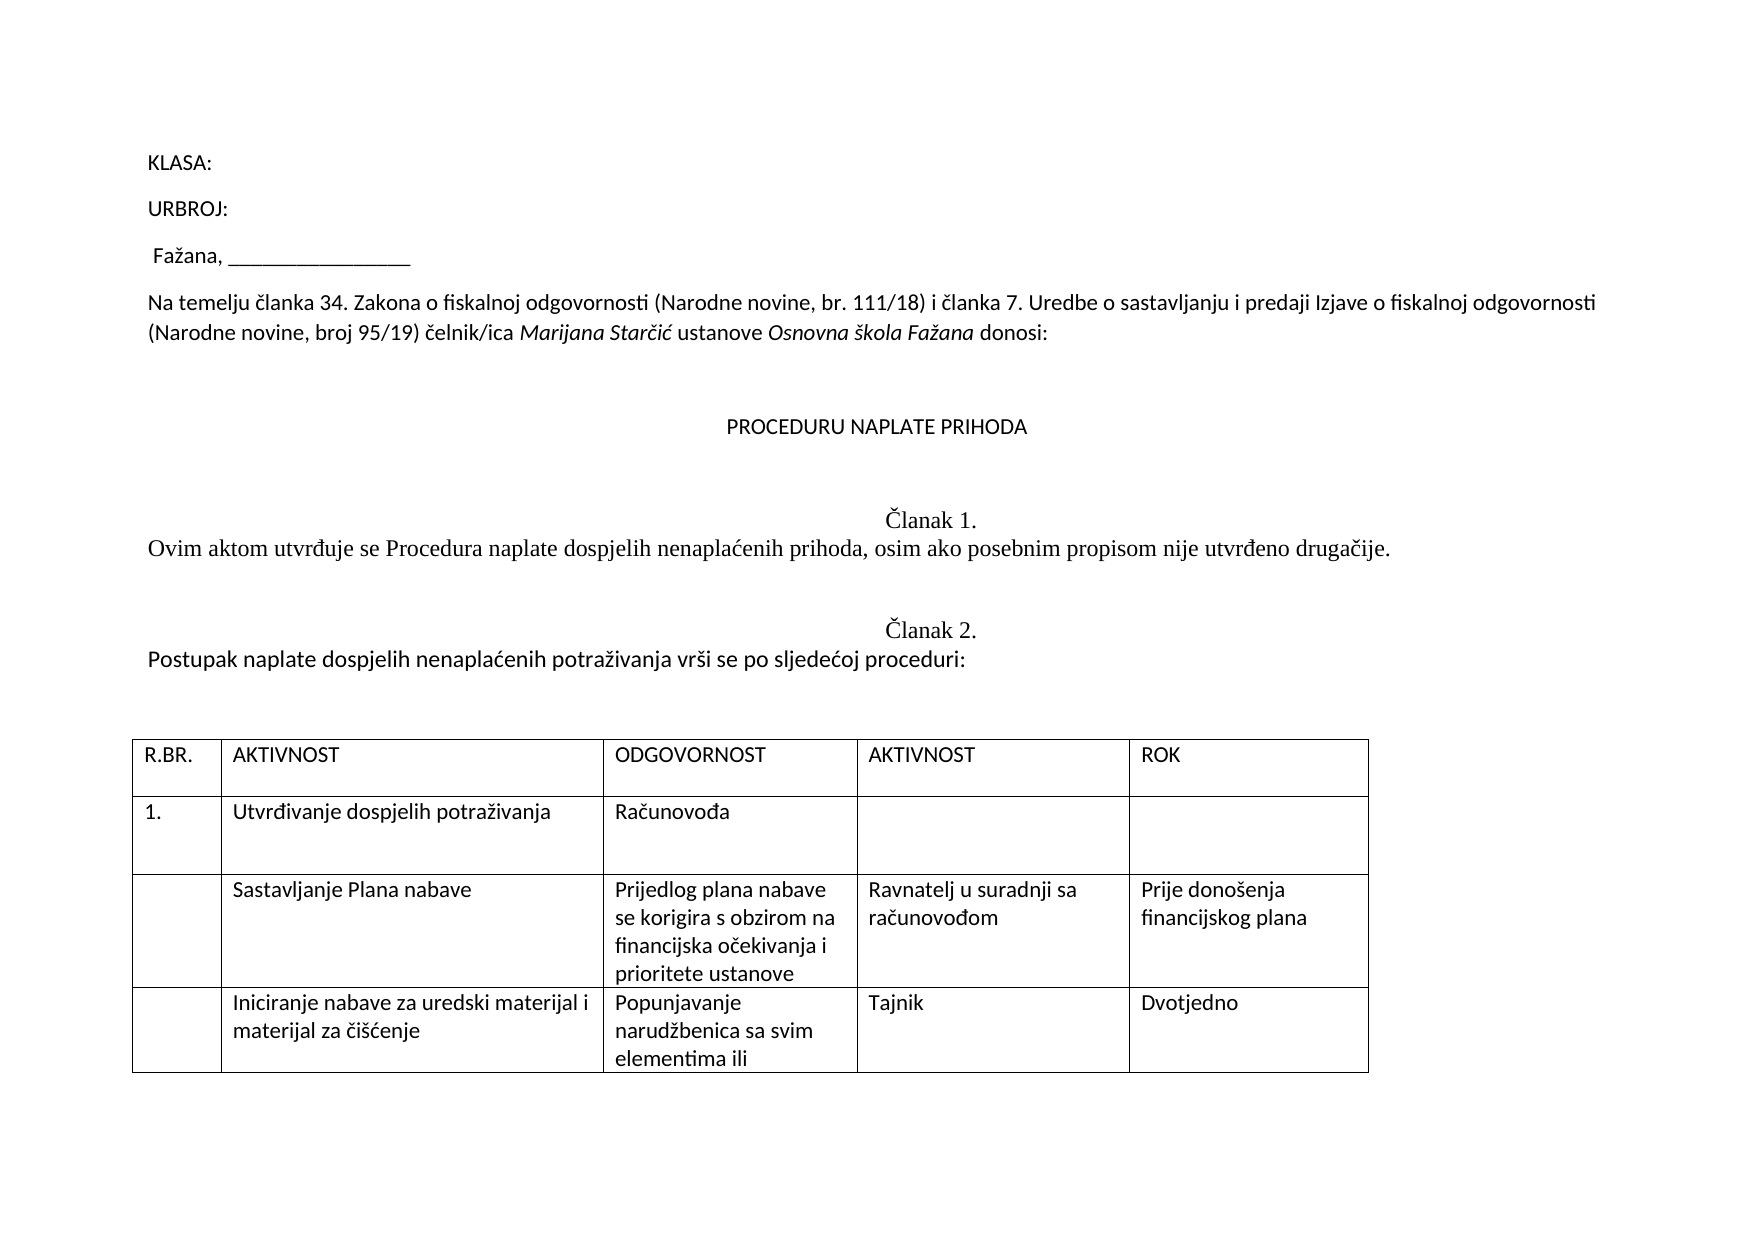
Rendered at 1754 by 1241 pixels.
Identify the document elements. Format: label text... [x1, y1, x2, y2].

table_cell 1. [133, 797, 221, 874]
text Članak 1. [811, 506, 1606, 533]
table_cell [133, 875, 221, 987]
table_header AKTIVNOST [222, 740, 603, 796]
text Na temelju članka 34. Zakona o fiskalnoj odgovornosti (Narodne novine, br. 111/18) i članka 7. Uredbe o sastavljanju i predaji Izjave o fiskalnoj odgovornosti (Narodne novine, broj 95/19) čelnik/ica Marijana Starčić ustanove Osnovna škola Fažana donosi: [148, 288, 1606, 346]
table_cell Dvotjedno [1130, 988, 1368, 1072]
table_header ROK [1130, 740, 1368, 796]
text Članak 2. [811, 616, 1606, 644]
table_cell Tajnik [858, 988, 1129, 1072]
text PROCEDURU NAPLATE PRIHODA [148, 412, 1606, 440]
table_cell Utvrđivanje dospjelih potraživanja [222, 797, 603, 874]
text Fažana, ________________ [148, 241, 1606, 269]
text Postupak naplate dospjelih nenaplaćenih potraživanja vrši se po sljedećoj proceduri: [148, 644, 1606, 673]
table_header R.BR. [133, 740, 221, 796]
table_cell Računovođa [604, 797, 857, 874]
text URBROJ: [148, 194, 1606, 222]
table_cell [133, 988, 221, 1072]
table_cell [222, 988, 603, 1072]
table_cell Sastavljanje Plana nabave [222, 875, 603, 987]
table_cell [858, 797, 1129, 874]
table_cell Prije donošenja financijskog plana [1130, 875, 1368, 987]
table_cell Prijedlog plana nabave se korigira s obzirom na financijska očekivanja i prioritete ustanove [604, 875, 857, 987]
table_cell Ravnatelj u suradnji sa računovođom [858, 875, 1129, 987]
table_header AKTIVNOST [858, 740, 1129, 796]
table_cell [604, 988, 857, 1072]
text Ovim aktom utvrđuje se Procedura naplate dospjelih nenaplaćenih prihoda, osim ako posebnim propisom nije utvrđeno drugačije. [148, 533, 1606, 561]
table_header ODGOVORNOST [604, 740, 857, 796]
text KLASA: [148, 148, 1606, 176]
table_cell [1130, 797, 1368, 874]
